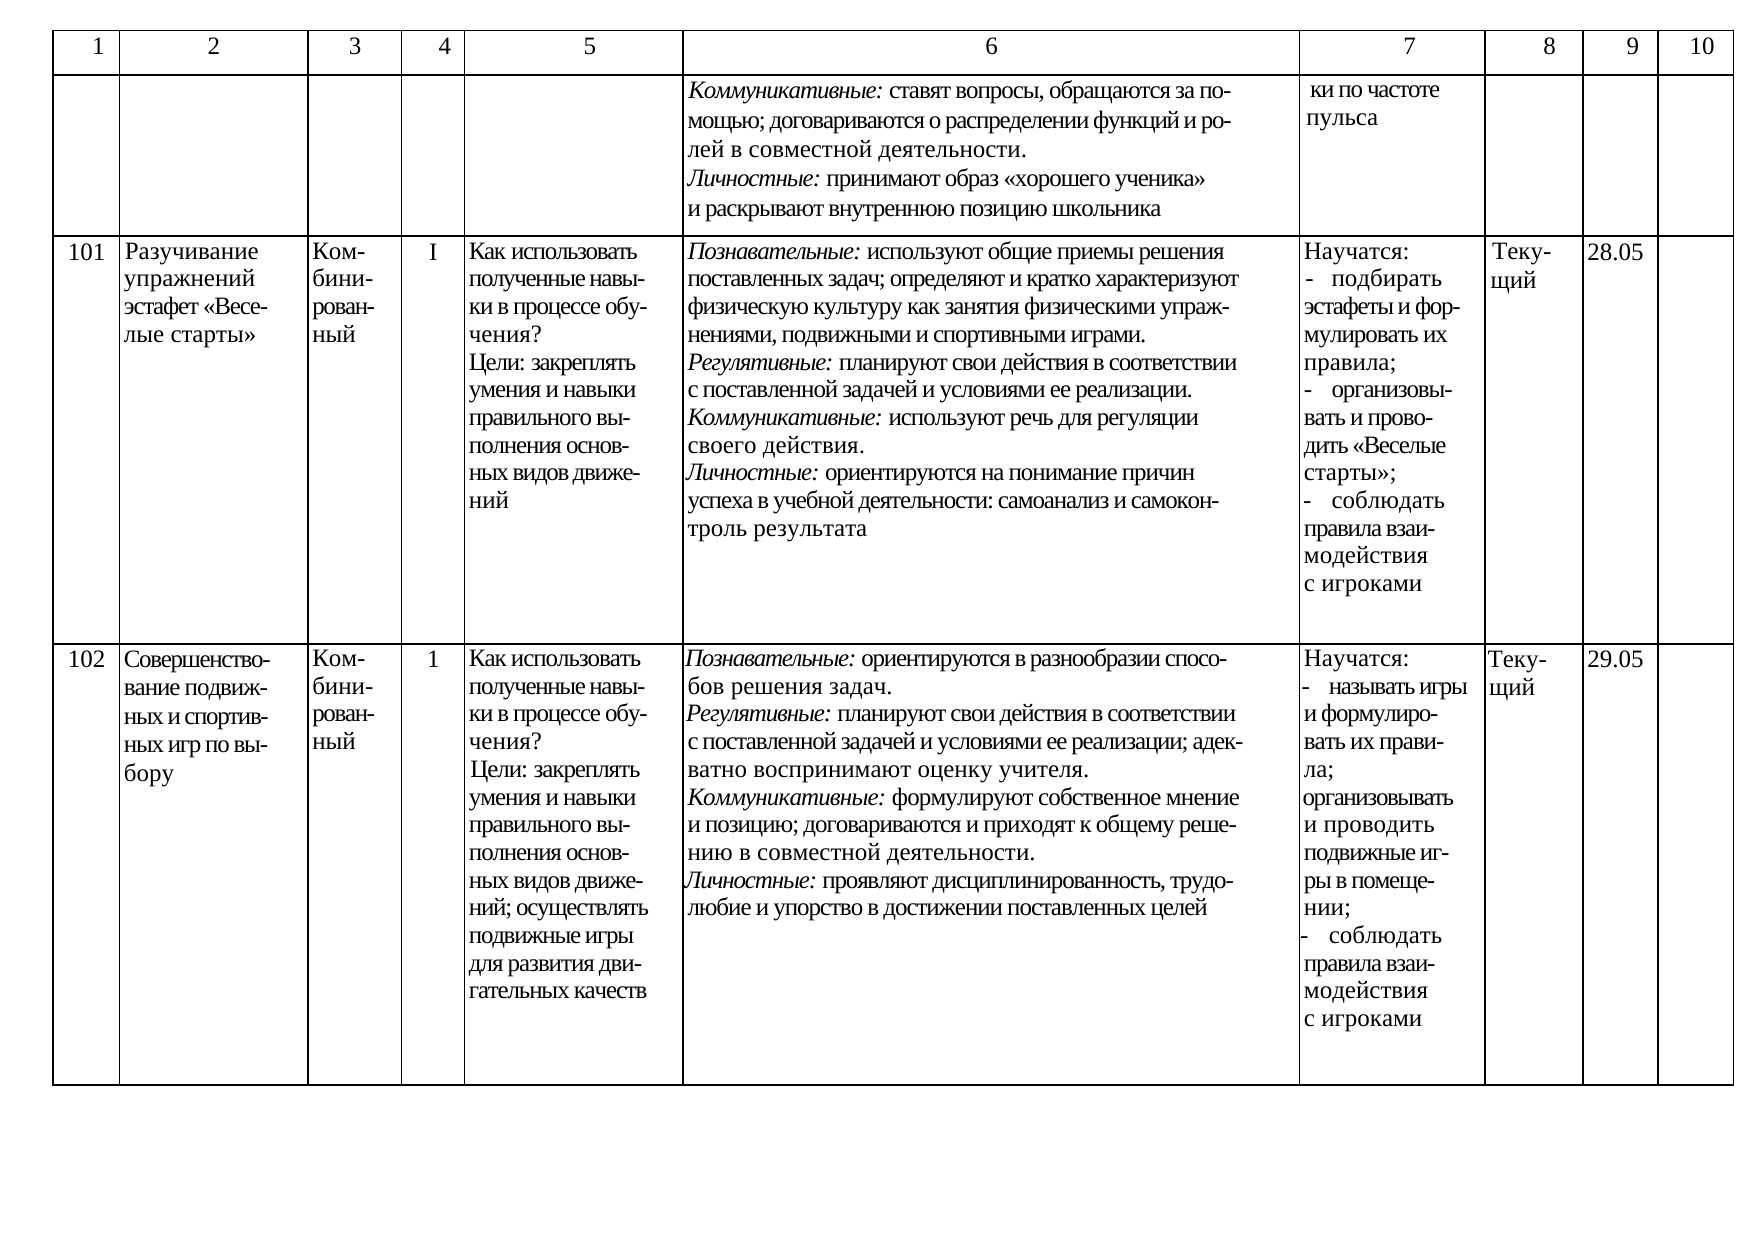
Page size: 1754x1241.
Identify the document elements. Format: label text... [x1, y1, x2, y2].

table_cell Как использовать полученные навы- ки в процессе обу- чения? Цели: закреплять умения и навыки правильного вы- полнения основ- ных видов движе- ний [465, 237, 682, 643]
table_cell Как использовать полученные навы- ки в процессе обу- чения? Цели: закреплять умения и навыки правильного вы- полнения основ- ных видов движе- ний; осуществлять подвижные игры для развития дви- гательных качеств [465, 645, 682, 1084]
table_header 4 [402, 31, 464, 74]
table_cell [120, 76, 307, 235]
table_cell [1584, 76, 1657, 235]
table_cell Совершенство- вание подвиж- ных и спортив- ных игр по вы- бору [120, 645, 307, 1084]
table_header 5 [465, 31, 682, 74]
table_cell [402, 76, 464, 235]
table_cell 28.05 [1584, 237, 1657, 643]
table_cell Коммуникативные: ставят вопросы, обращаются за по- мощью; договариваются о распределении функций и ро- лей в совместной деятельности. Личностные: принимают образ «хорошего ученика» и раскрывают внутреннюю позицию школьника [684, 76, 1299, 235]
table_cell Ком- бини- рован- ный [309, 237, 401, 643]
table_cell [1486, 76, 1582, 235]
table_cell [1659, 76, 1733, 235]
table_cell [54, 76, 119, 235]
table_header 8 [1486, 31, 1582, 74]
table_header 7 [1300, 31, 1484, 74]
table_cell Научатся: - подбирать эстафеты и фор- мулировать их правила; - организовы- вать и прово- дить «Веселые старты»; - соблюдать правила взаи- модействия с игроками [1300, 237, 1484, 643]
table_header 3 [309, 31, 401, 74]
table_cell Ком- бини- рован- ный [309, 645, 401, 1084]
table_cell Познавательные: ориентируются в разнообразии спосо- бов решения задач. Регулятивные: планируют свои действия в соответствии с поставленной задачей и условиями ее реализации; адек- ватно воспринимают оценку учителя. Коммуникативные: формулируют собственное мнение и позицию; договариваются и приходят к общему реше- нию в совместной деятельности. Личностные: проявляют дисциплинированность, трудо- любие и упорство в достижении поставленных целей [684, 645, 1299, 1084]
table_cell Научатся: - называть игры и формулиро- вать их прави- ла; организовывать и проводить подвижные иг- ры в помеще- нии; - соблюдать правила взаи- модействия с игроками [1300, 645, 1484, 1084]
table_header 6 [684, 31, 1299, 74]
table_cell Теку- щий [1486, 237, 1582, 643]
table_cell 101 [54, 237, 119, 643]
table_cell [309, 76, 401, 235]
table_cell 29.05 [1584, 645, 1657, 1084]
table_header 10 [1659, 31, 1733, 74]
table_cell [1659, 645, 1733, 1084]
table_header 9 [1584, 31, 1657, 74]
table_cell [1659, 237, 1733, 643]
table_header 1 [54, 31, 119, 74]
table_header 2 [120, 31, 307, 74]
table_cell I [402, 237, 464, 643]
table_cell Познавательные: используют общие приемы решения поставленных задач; определяют и кратко характеризуют физическую культуру как занятия физическими упраж- нениями, подвижными и спортивными играми. Регулятивные: планируют свои действия в соответствии с поставленной задачей и условиями ее реализации. Коммуникативные: используют речь для регуляции своего действия. Личностные: ориентируются на понимание причин успеха в учебной деятельности: самоанализ и самокон- троль результата [684, 237, 1299, 643]
table_cell Разучивание упражнений эстафет «Весе- лые старты» [120, 237, 307, 643]
table_cell [465, 76, 682, 235]
table_cell 1 [402, 645, 464, 1084]
table_cell ки по частоте пульса [1300, 76, 1484, 235]
table_cell Теку- щий [1486, 645, 1582, 1084]
table_cell 102 [54, 645, 119, 1084]
